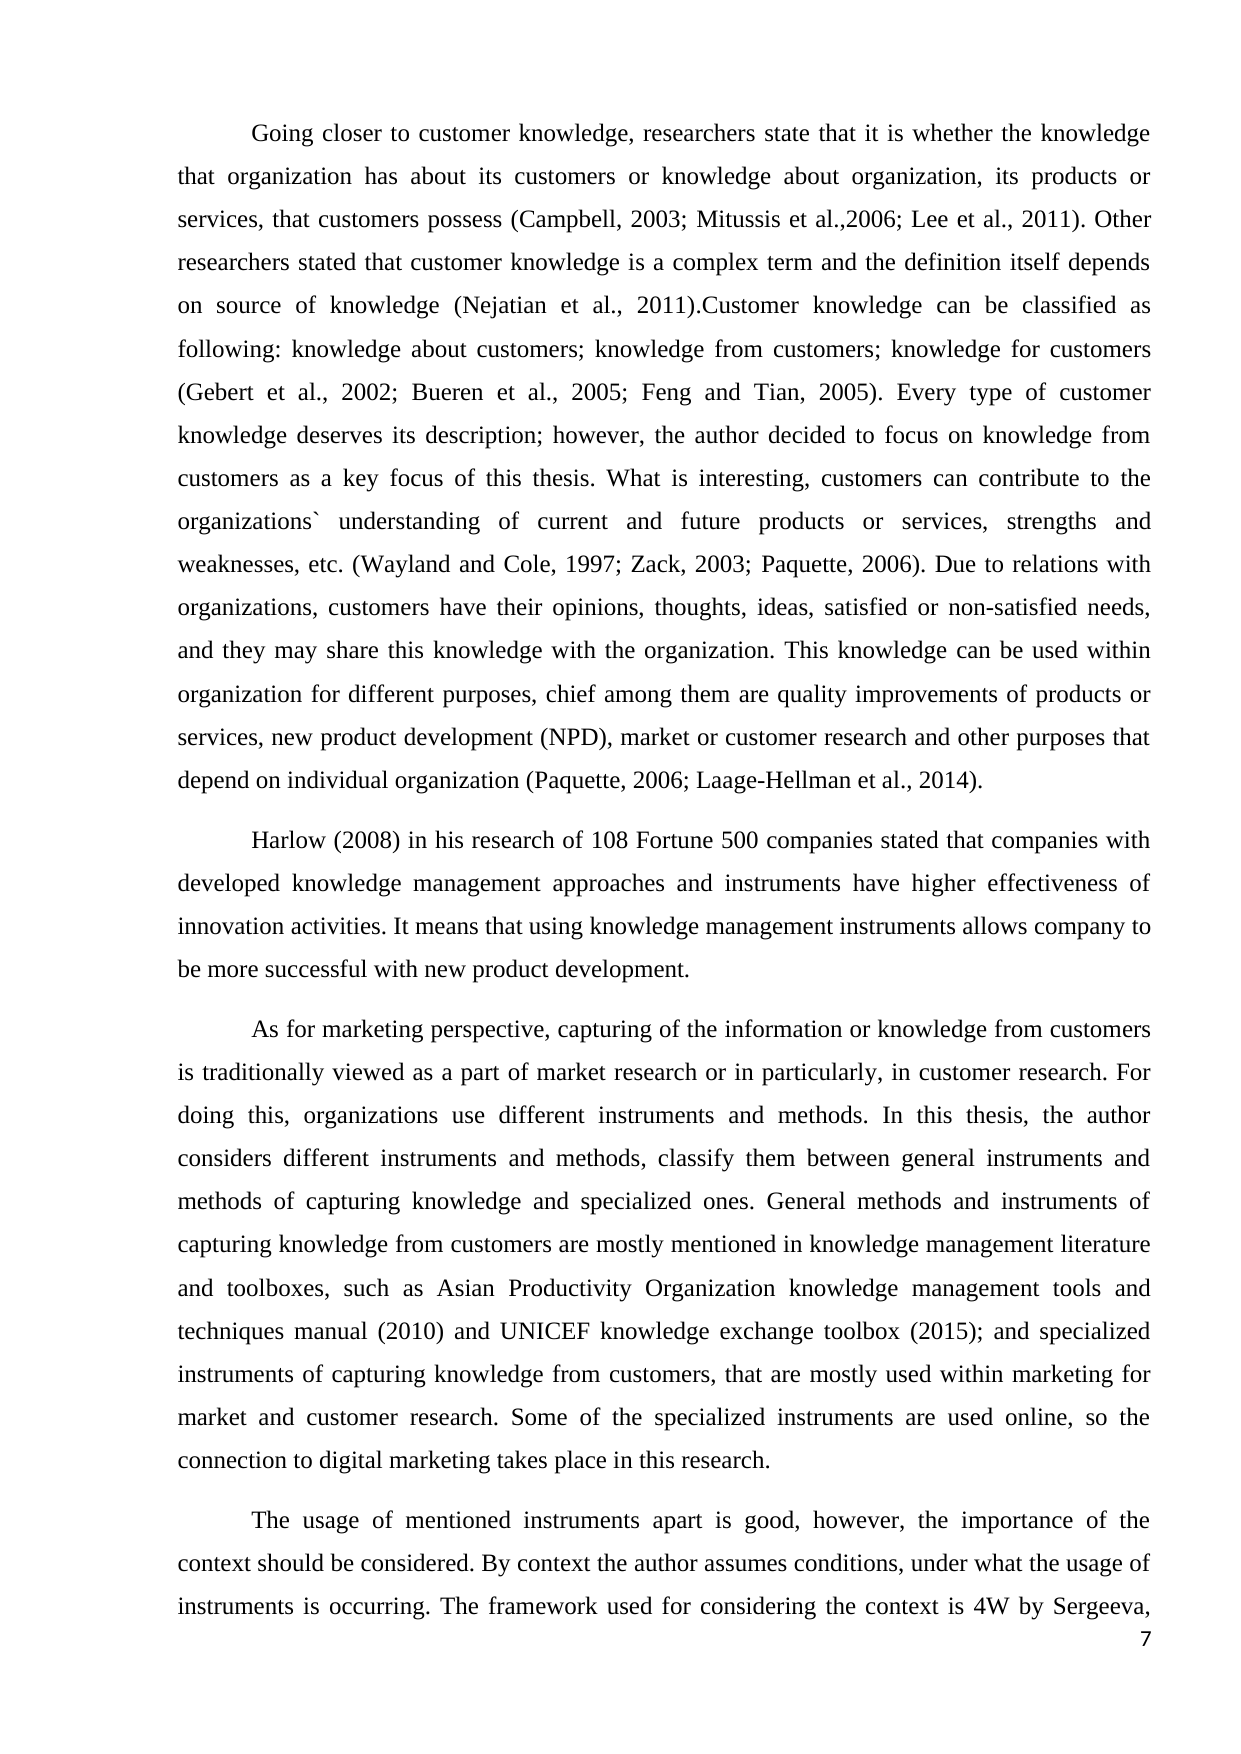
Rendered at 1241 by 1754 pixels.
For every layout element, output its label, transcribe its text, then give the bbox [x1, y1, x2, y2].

text Harlow (2008) in his research of 108 Fortune 500 companies stated that companies with developed knowledge management approaches and instruments have higher effectiveness of innovation activities. It means that using knowledge management instruments allows company to be more successful with new product development. [177, 825, 1152, 983]
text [177, 1505, 1152, 1620]
text As for marketing perspective, capturing of the information or knowledge from customers is traditionally viewed as a part of market research or in particularly, in customer research. For doing this, organizations use different instruments and methods. In this thesis, the author considers different instruments and methods, classify them between general instruments and methods of capturing knowledge and specialized ones. General methods and instruments of capturing knowledge from customers are mostly mentioned in knowledge management literature and toolboxes, such as Asian Productivity Organization knowledge management tools and techniques manual (2010) and UNICEF knowledge exchange toolbox (2015); and specialized instruments of capturing knowledge from customers, that are mostly used within marketing for market and customer research. Some of the specialized instruments are used online, so the connection to digital marketing takes place in this research. [177, 1014, 1152, 1474]
text Going closer to customer knowledge, researchers state that it is whether the knowledge that organization has about its customers or knowledge about organization, its products or services, that customers possess (Campbell, 2003; Mitussis et al.,2006; Lee et al., 2011). Other researchers stated that customer knowledge is a complex term and the definition itself depends on source of knowledge (Nejatian et al., 2011).Customer knowledge can be classified as following: knowledge about customers; knowledge from customers; knowledge for customers (Gebert et al., 2002; Bueren et al., 2005; Feng and Tian, 2005). Every type of customer knowledge deserves its description; however, the author decided to focus on knowledge from customers as a key focus of this thesis. What is interesting, customers can contribute to the organizations` understanding of current and future products or services, strengths and weaknesses, etc. (Wayland and Cole, 1997; Zack, 2003; Paquette, 2006). Due to relations with organizations, customers have their opinions, thoughts, ideas, satisfied or non-satisfied needs, and they may share this knowledge with the organization. This knowledge can be used within organization for different purposes, chief among them are quality improvements of products or services, new product development (NPD), market or customer research and other purposes that depend on individual organization (Paquette, 2006; Laage-Hellman et al., 2014). [177, 118, 1152, 794]
